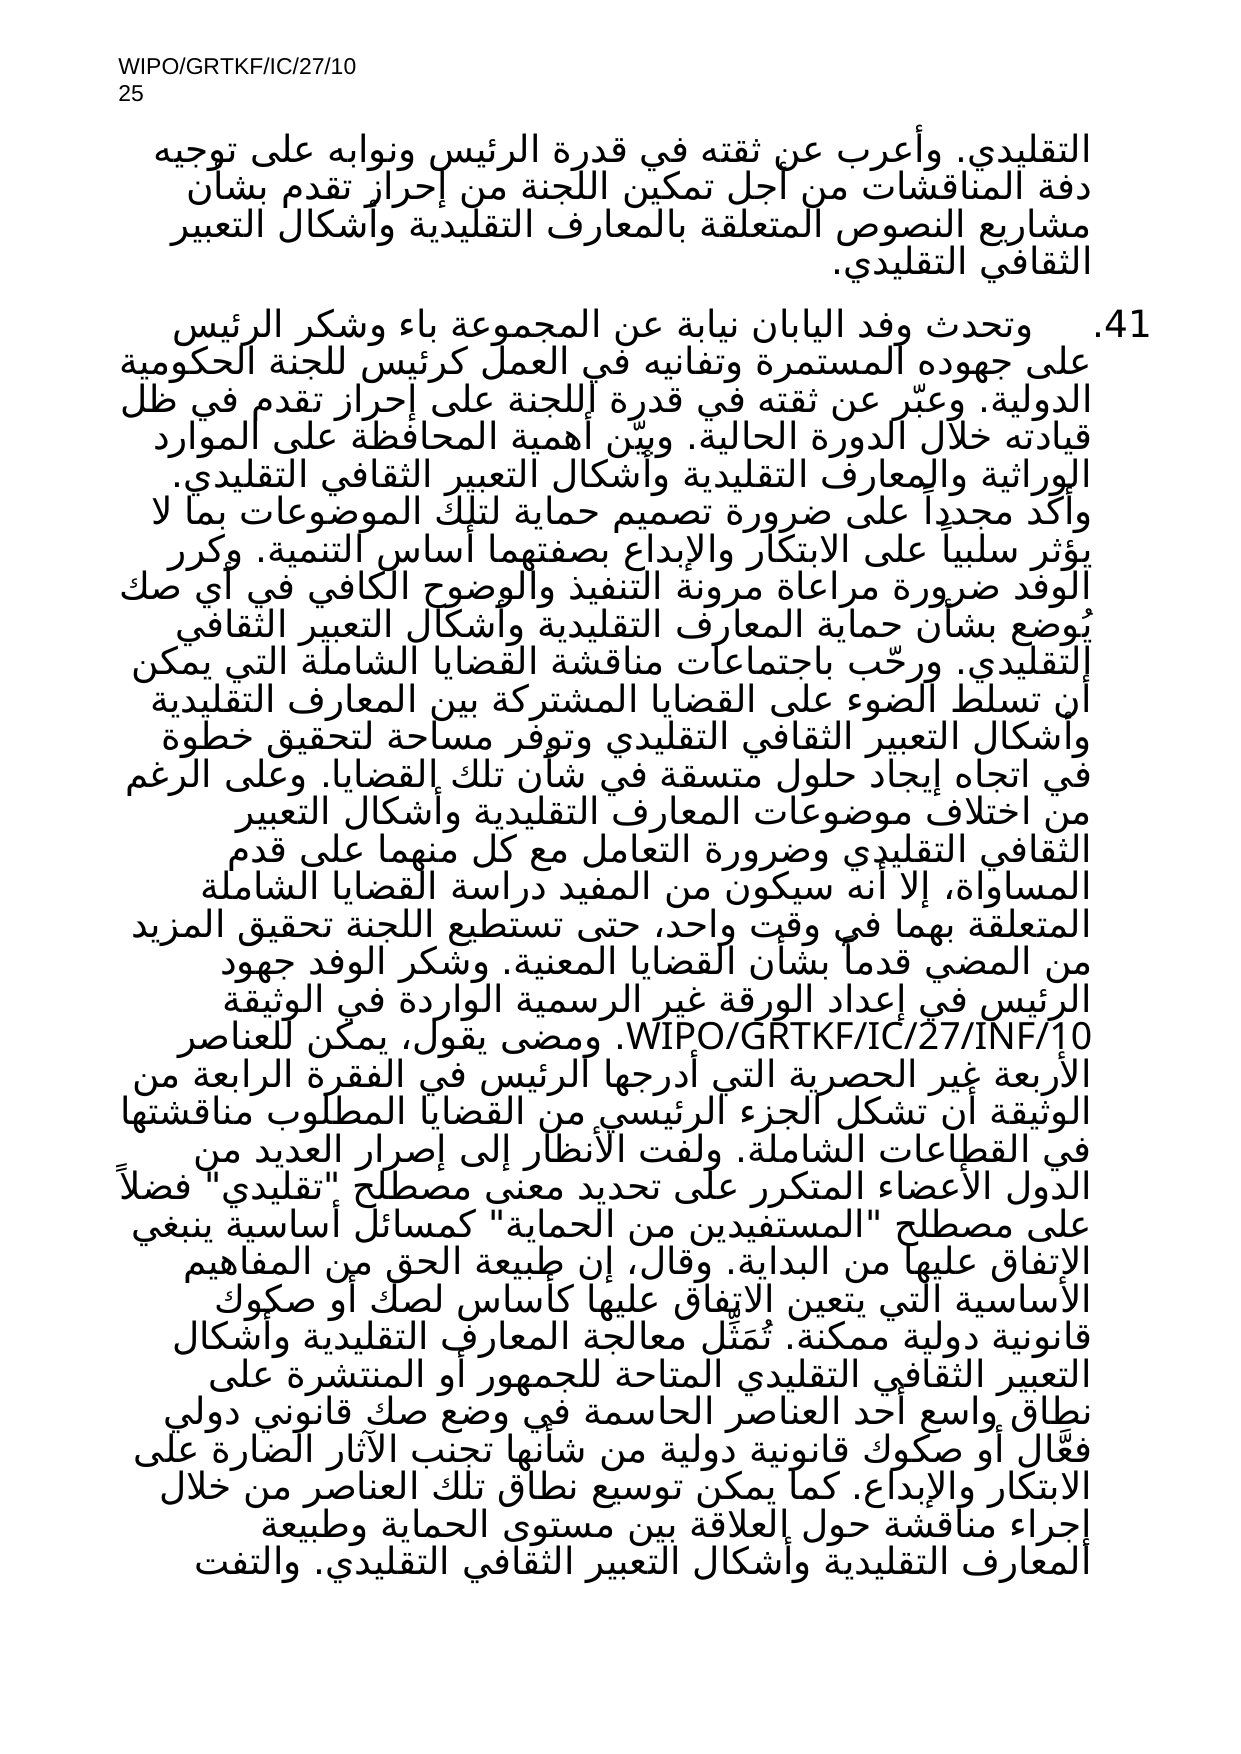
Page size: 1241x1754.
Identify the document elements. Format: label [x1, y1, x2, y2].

text [118, 132, 1092, 282]
text [118, 307, 1092, 1582]
